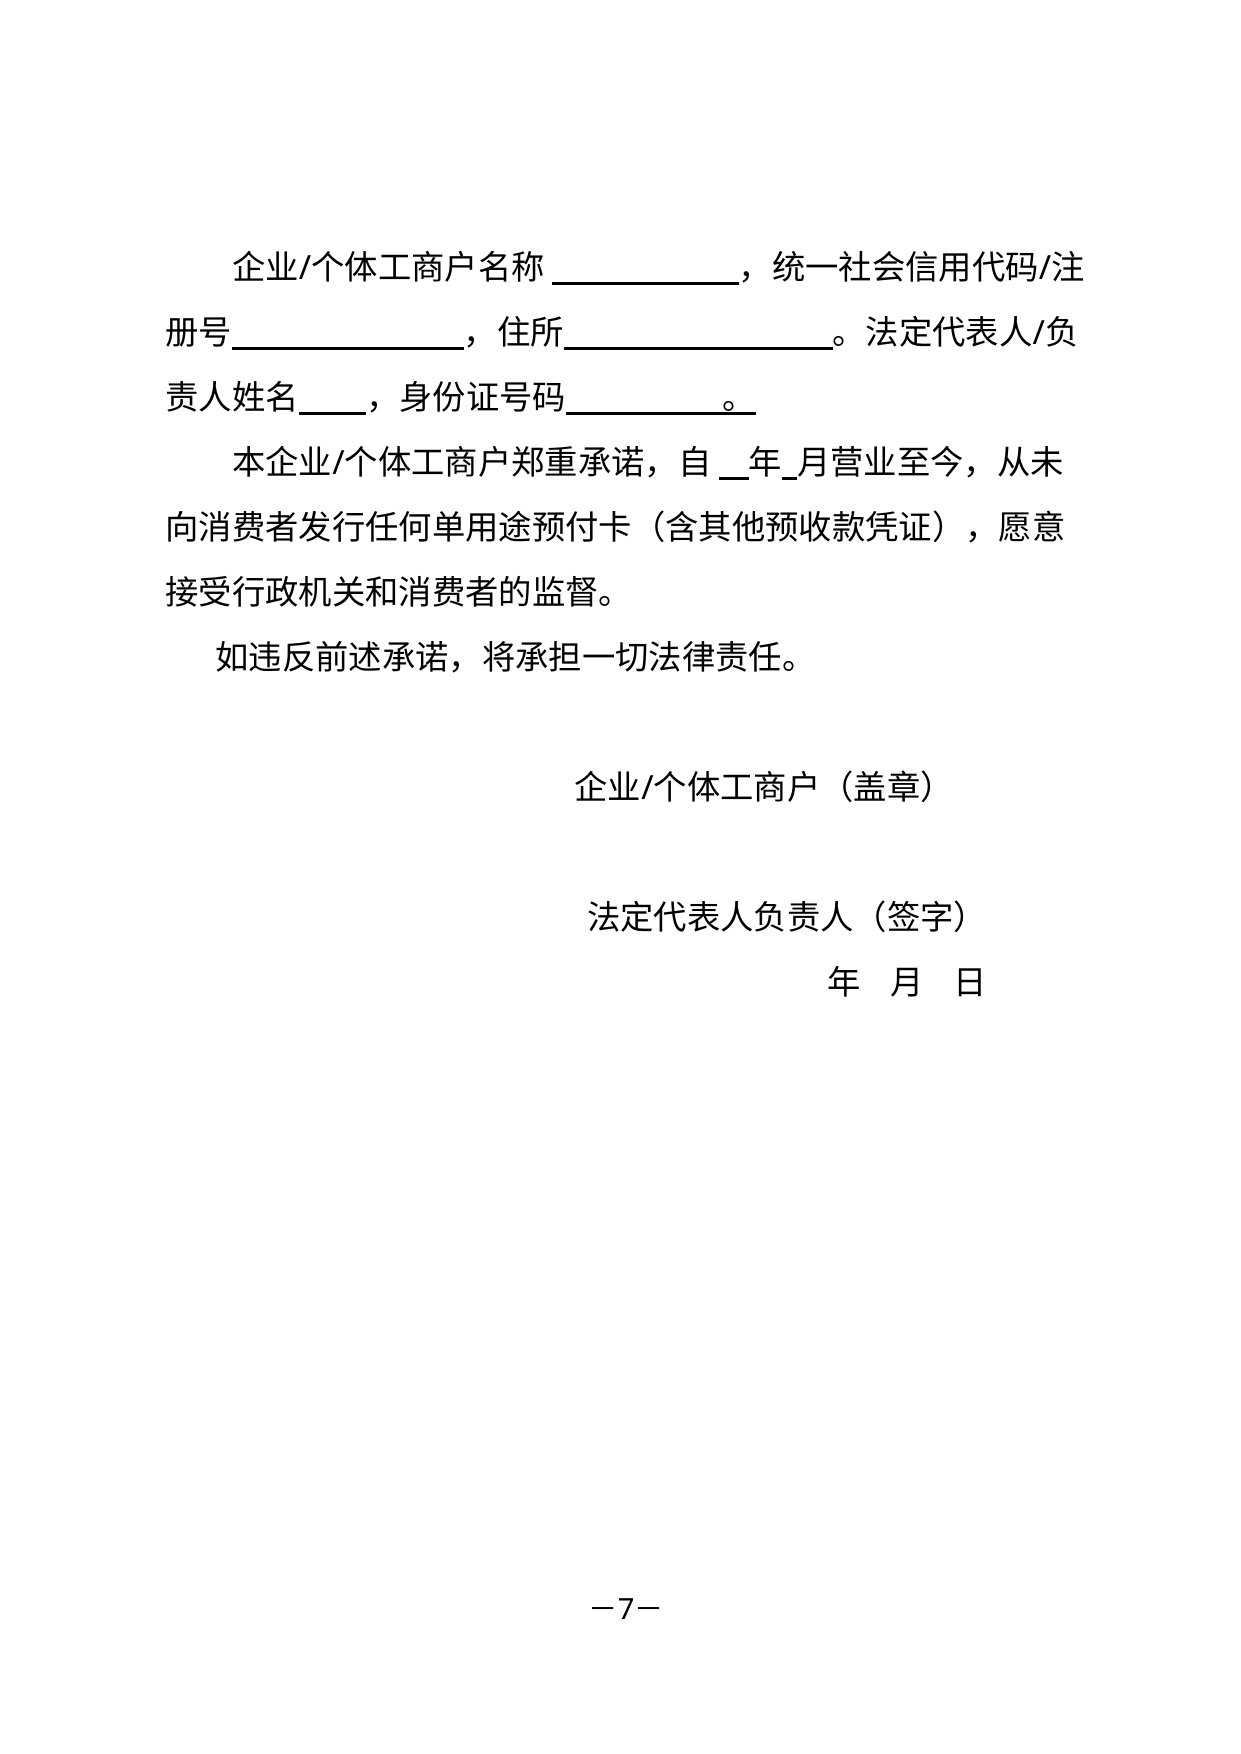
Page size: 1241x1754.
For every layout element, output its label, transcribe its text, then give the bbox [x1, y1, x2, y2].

text 企业/个体工商户名称 ，统一社会信用代码/注册号 ，住所 。法定代表人/负责人姓名 ，身份证号码 。 [165, 233, 1087, 428]
text 年 月 日 [165, 948, 987, 1013]
text 企业/个体工商户（盖章） [165, 753, 953, 818]
text 如违反前述承诺，将承担一切法律责任。 [165, 623, 1087, 688]
text 本企业/个体工商户郑重承诺，自 年 月营业至今，从未向消费者发行任何单用途预付卡（含其他预收款凭证），愿意接受行政机关和消费者的监督。 [165, 428, 1087, 623]
text 法定代表人负责人（签字） [165, 883, 987, 948]
